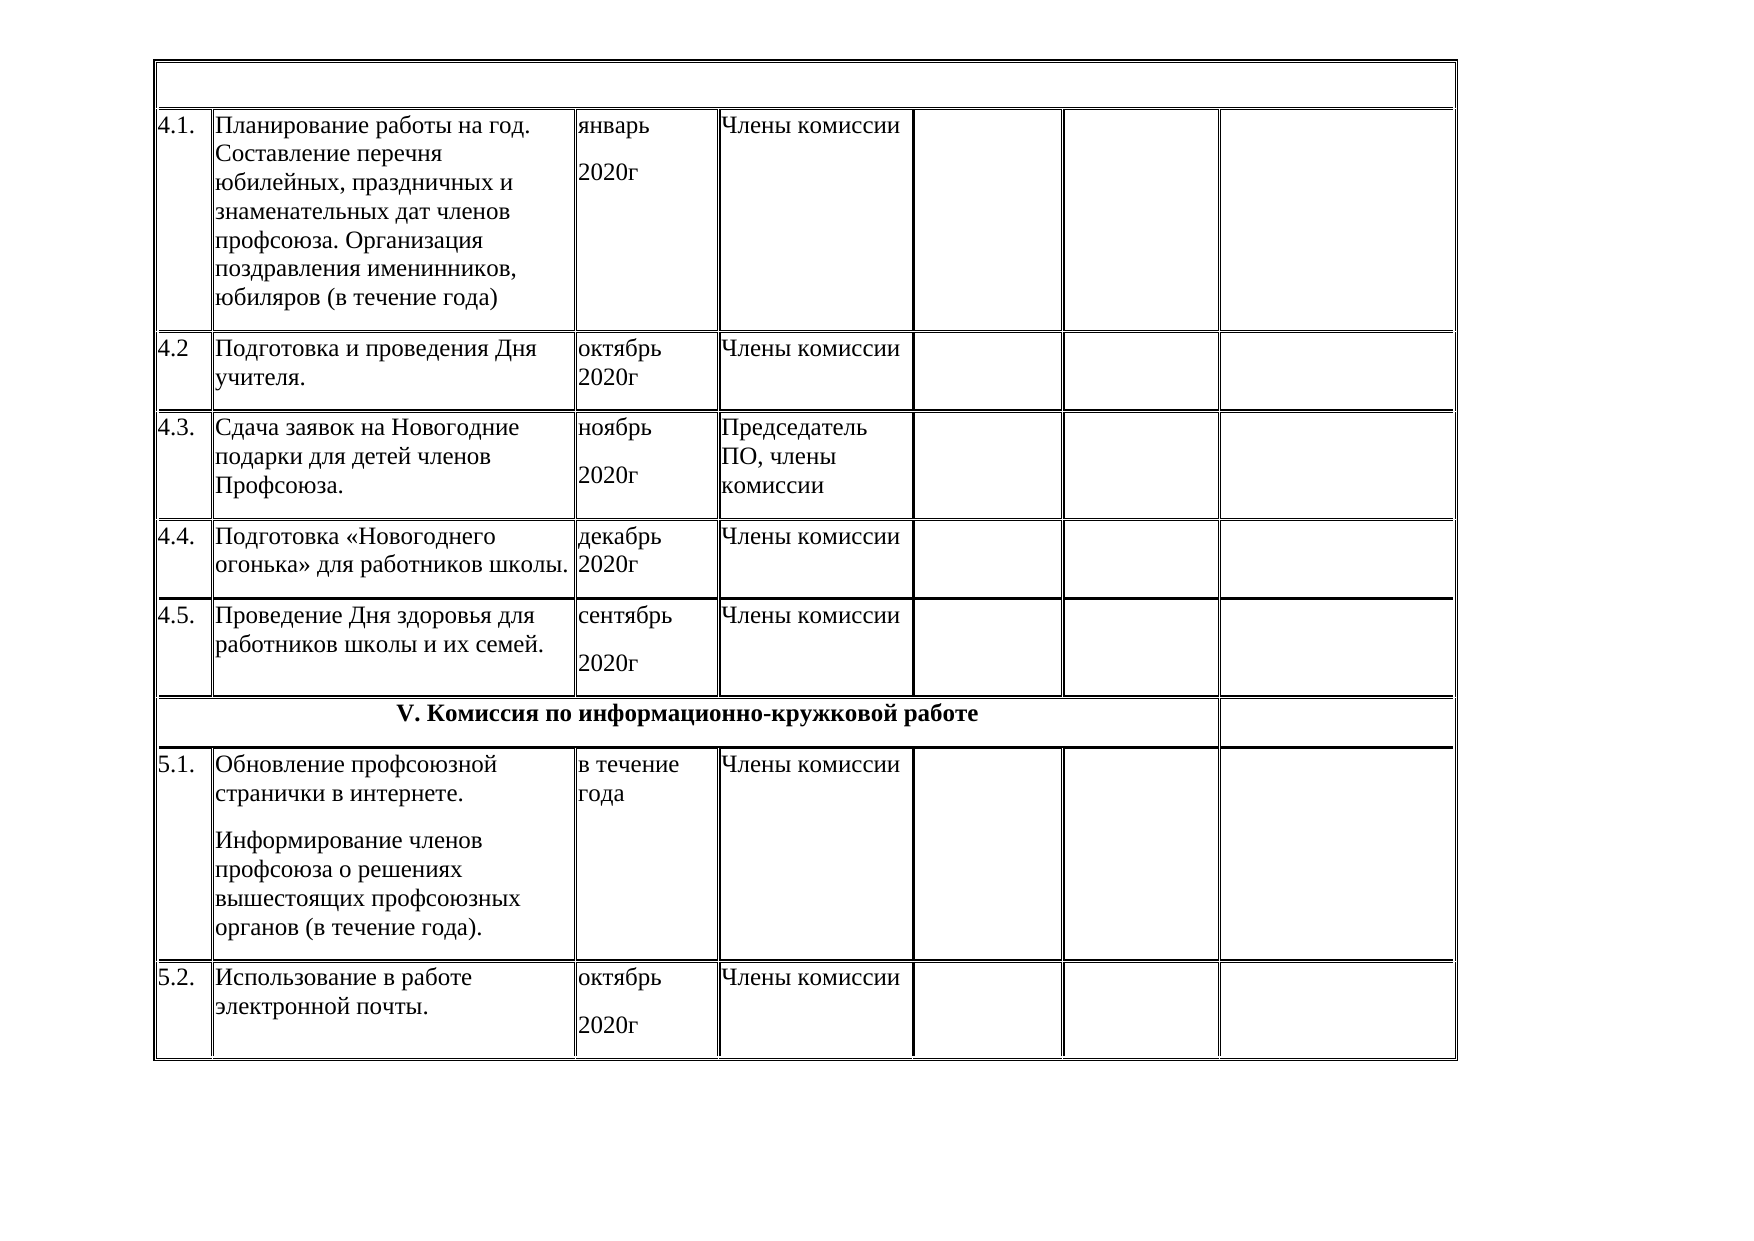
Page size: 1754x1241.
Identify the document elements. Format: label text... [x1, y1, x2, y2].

table_cell январь 2020г [577, 110, 717, 330]
table_cell [1221, 695, 1455, 746]
table_cell [1221, 597, 1455, 695]
table_cell октябрь 2020г [577, 333, 717, 409]
table_cell Обновление профсоюзной странички в интернете. Информирование членов профсоюза о решениях вышестоящих профсоюзных органов (в течение года). [214, 749, 574, 959]
table_cell V. Комиссия по информационно-кружковой работе [157, 695, 1218, 746]
table_cell 4.2 [155, 330, 213, 409]
table_cell [915, 600, 1061, 695]
table_cell [913, 959, 1063, 1057]
table_cell [1220, 959, 1455, 1057]
table_cell в течение года [577, 749, 717, 959]
table_cell Подготовка и проведения Дня учителя. [214, 333, 574, 409]
table_cell Председатель ПО, члены комиссии [721, 413, 912, 517]
table_cell [1221, 518, 1455, 597]
table_cell [915, 521, 1061, 597]
table_cell ноябрь 2020г [577, 413, 717, 517]
table_cell [1221, 409, 1455, 517]
table_cell Подготовка «Новогоднего огонька» для работников школы. [214, 521, 574, 597]
table_cell октябрь 2020г [576, 959, 719, 1057]
table_cell [1065, 749, 1218, 959]
table_cell Сдача заявок на Новогодние подарки для детей членов Профсоюза. [214, 413, 574, 517]
table_cell [1065, 413, 1218, 517]
table_cell 4.3. [157, 409, 211, 517]
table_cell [157, 63, 1455, 107]
table_cell 5.2. [157, 959, 213, 1057]
table_cell [1220, 330, 1456, 409]
table_cell декабрь 2020г [577, 521, 717, 597]
table_cell [915, 749, 1061, 959]
table_cell [1065, 600, 1218, 695]
table_cell 4.5. [157, 597, 211, 695]
table_cell 4.1. [155, 107, 213, 330]
table_cell Планирование работы на год. Составление перечня юбилейных, праздничных и знаменательных дат членов профсоюза. Организация поздравления именинников, юбиляров (в течение года) [214, 110, 574, 330]
table_cell Члены комиссии [721, 749, 912, 959]
table_cell [1221, 746, 1455, 959]
table_cell Члены комиссии [721, 333, 912, 409]
table_cell Использование в работе электронной почты. [213, 963, 576, 1057]
table_cell [915, 110, 1061, 330]
table_cell Проведение Дня здоровья для работников школы и их семей. [214, 600, 574, 695]
table_cell 5.1. [157, 746, 211, 959]
table_cell Члены комиссии [721, 110, 912, 330]
table_cell Члены комиссии [719, 963, 913, 1057]
table_cell [915, 413, 1061, 517]
table_cell [1220, 107, 1456, 330]
table_cell [915, 333, 1061, 409]
table_cell [1063, 963, 1220, 1057]
table_cell [1065, 333, 1218, 409]
table_cell сентябрь 2020г [577, 600, 717, 695]
table_cell [1065, 110, 1218, 330]
table_cell Члены комиссии [721, 600, 912, 695]
table_cell Члены комиссии [721, 521, 912, 597]
table_cell [1065, 521, 1218, 597]
table_cell 4.4. [157, 518, 211, 597]
